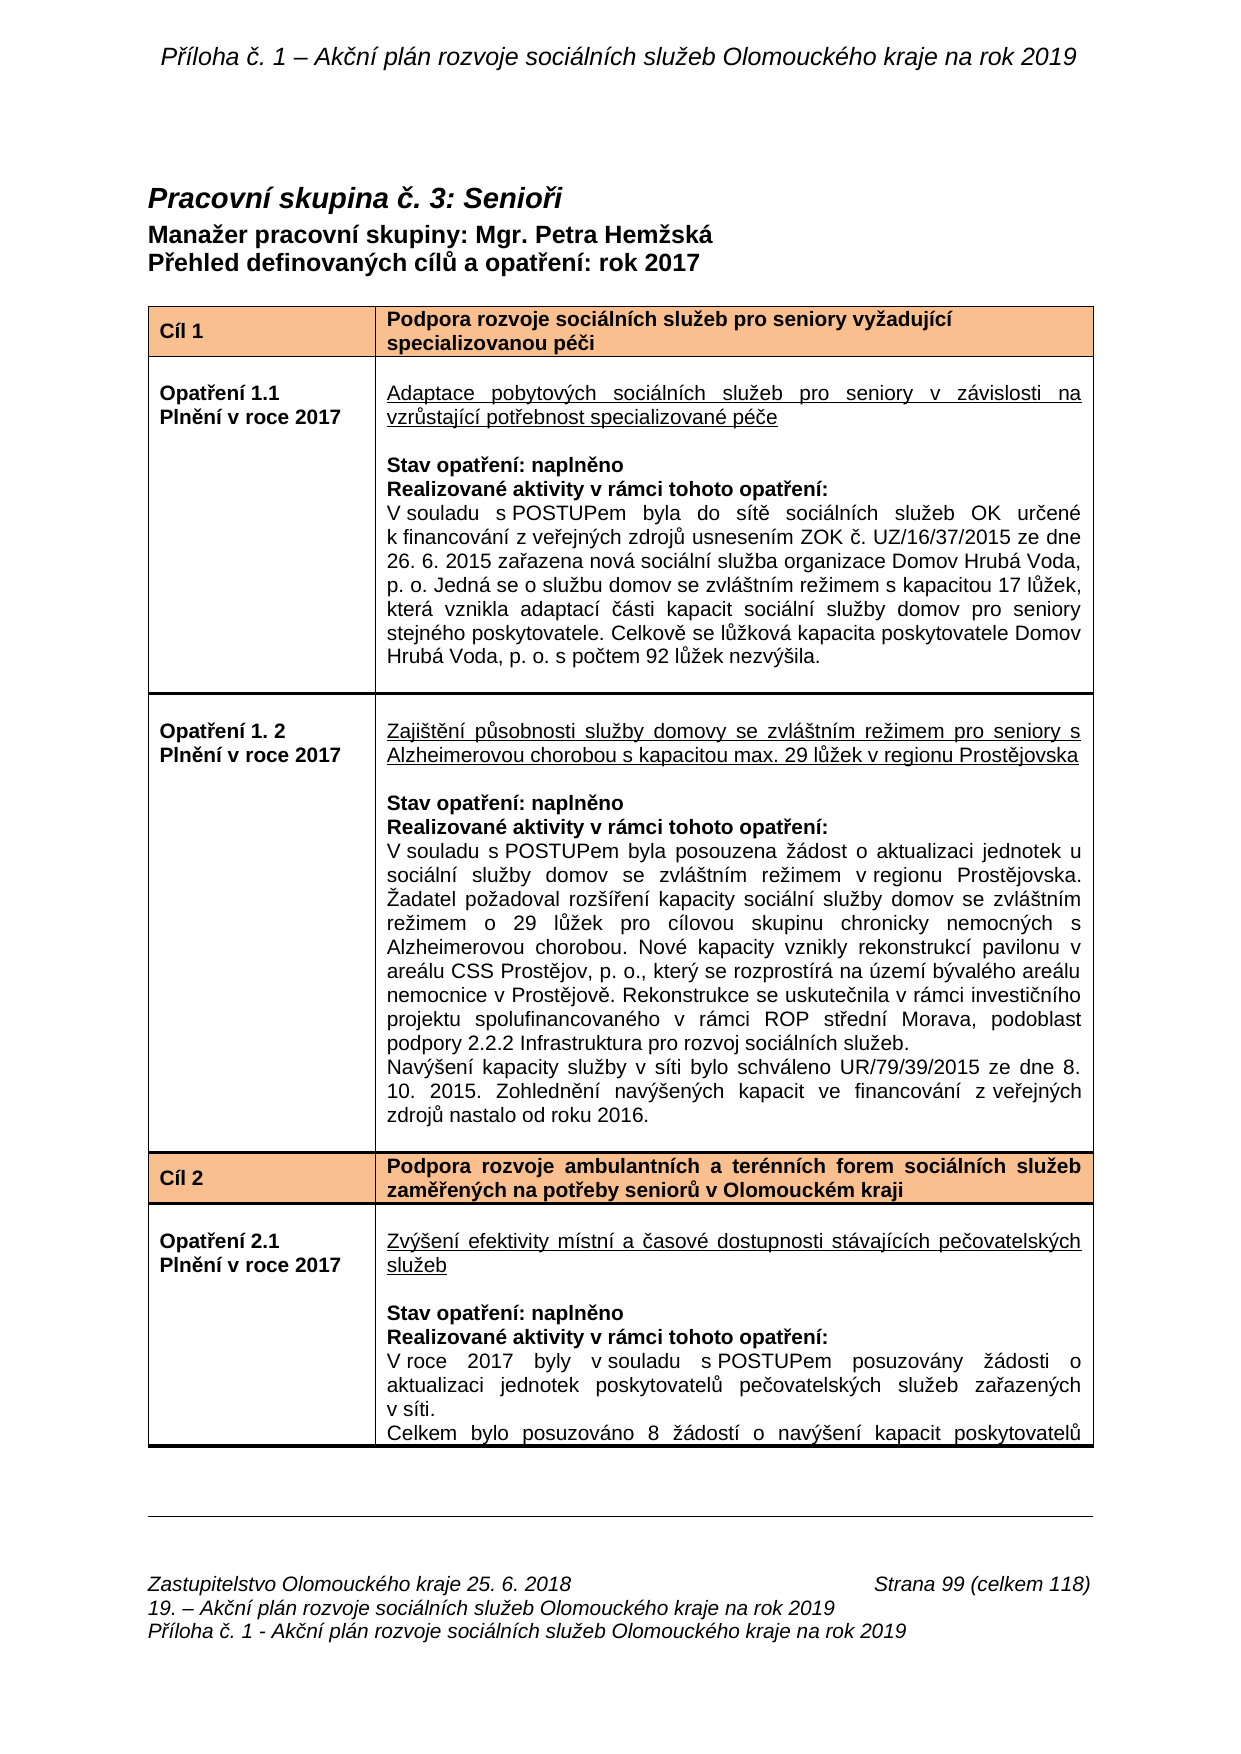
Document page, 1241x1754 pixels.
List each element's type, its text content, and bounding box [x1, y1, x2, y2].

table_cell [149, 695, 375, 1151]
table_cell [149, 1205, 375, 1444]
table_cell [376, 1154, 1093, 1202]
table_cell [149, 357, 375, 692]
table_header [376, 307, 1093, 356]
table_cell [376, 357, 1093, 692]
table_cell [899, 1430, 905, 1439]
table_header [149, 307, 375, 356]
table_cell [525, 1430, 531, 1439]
text Manažer pracovní skupiny: Mgr. Petra Hemžská [148, 219, 1093, 248]
text Pracovní skupina č. 3: Senioři [148, 181, 1093, 214]
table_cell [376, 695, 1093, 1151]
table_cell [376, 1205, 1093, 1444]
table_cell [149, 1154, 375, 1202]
text Přehled definovaných cílů a opatření: rok 2017 [148, 248, 1093, 277]
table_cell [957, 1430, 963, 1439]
